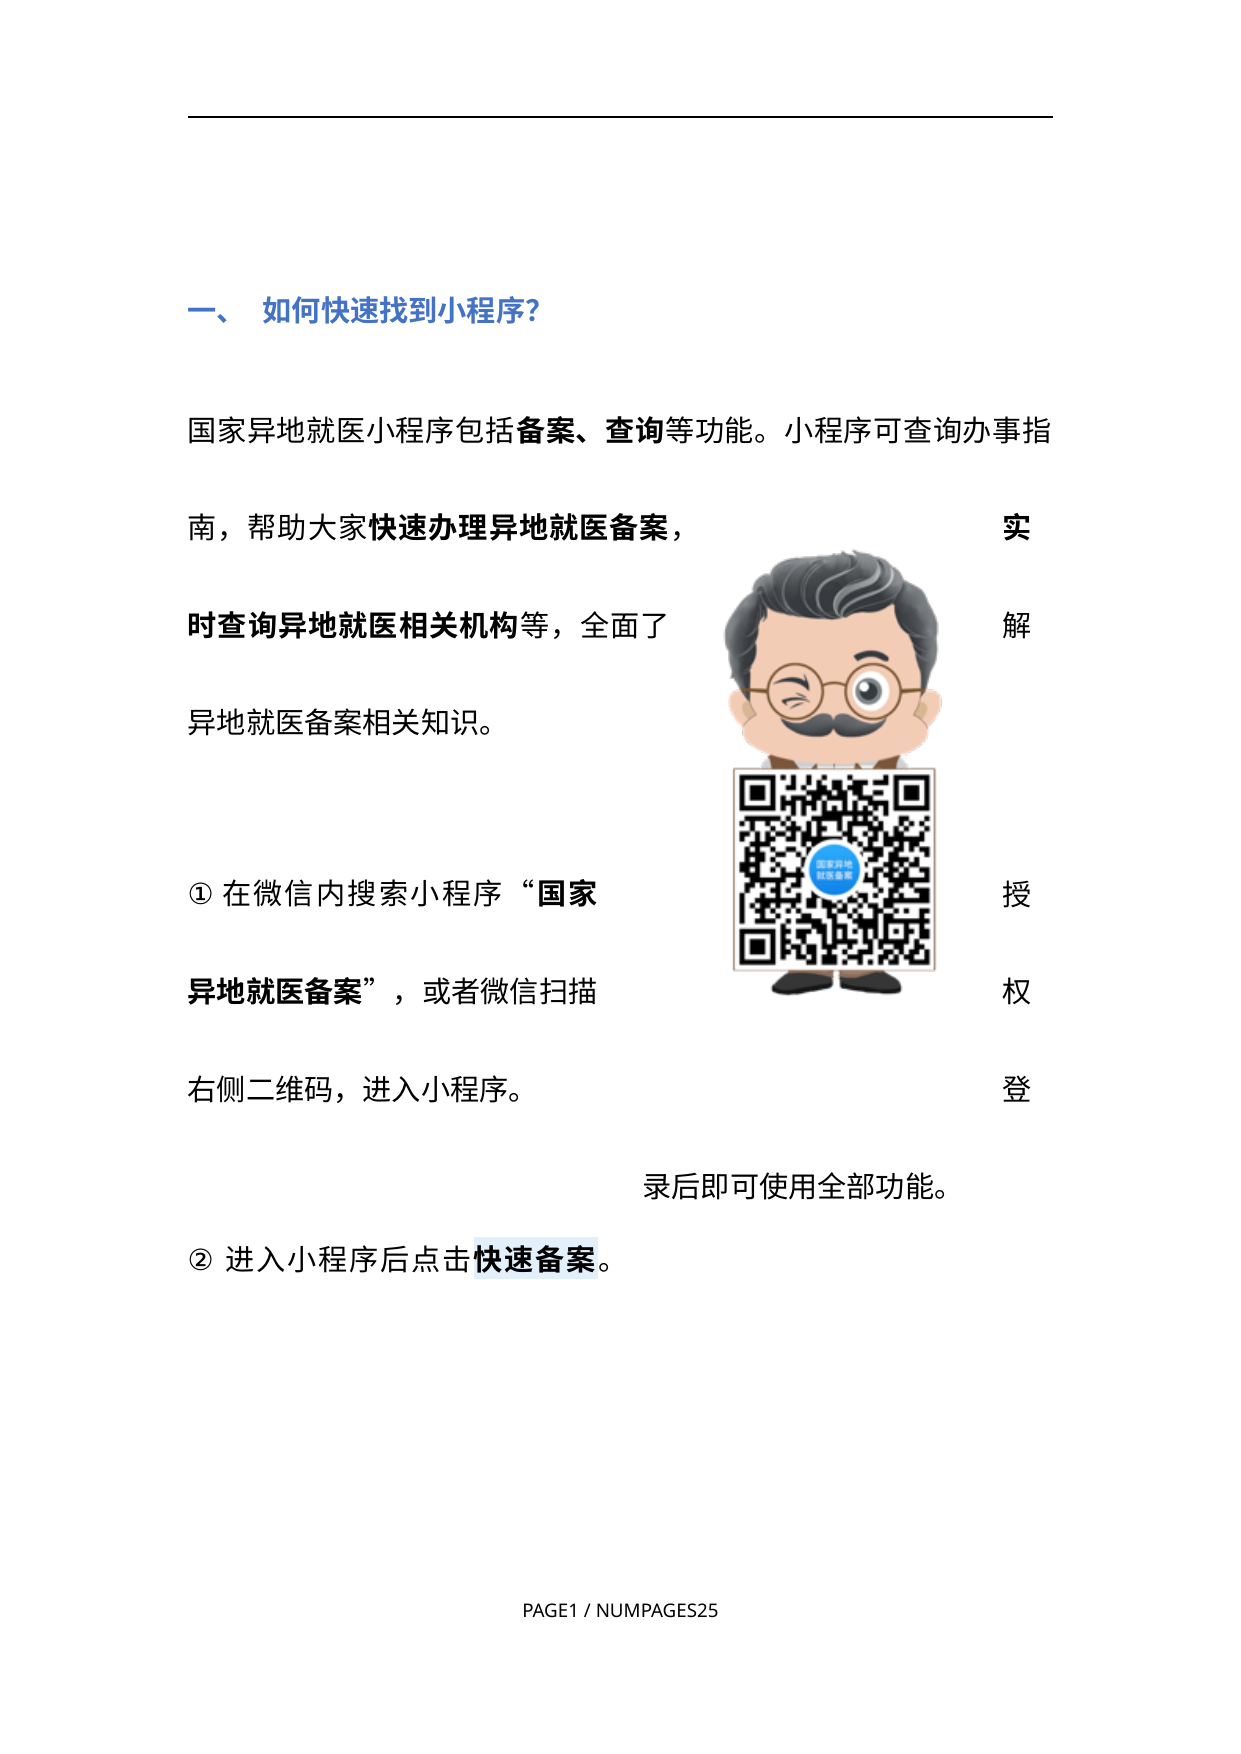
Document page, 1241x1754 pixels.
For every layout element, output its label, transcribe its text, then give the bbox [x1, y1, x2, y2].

text ② 进入小程序后点击快速备案。授权登录后即可使用全部功能。 [642, 860, 1053, 1217]
text 国家异地就医小程序包括备案、查询等功能。小程序可查询办事指南，帮助大家快速办理异地就医备案，实时查询异地就医相关机构等，全面了解异地就医备案相关知识。 [187, 396, 1053, 754]
text ② 进入小程序后点击快速备案。授权登录后即可使用全部功能。 [187, 1226, 598, 1291]
text ①在微信内搜索小程序“国家异地就医备案”，或者微信扫描右侧二维码，进入小程序。 [187, 860, 598, 1120]
picture [688, 535, 984, 1061]
subtitle 如何快速找到小程序？ [187, 276, 1053, 341]
